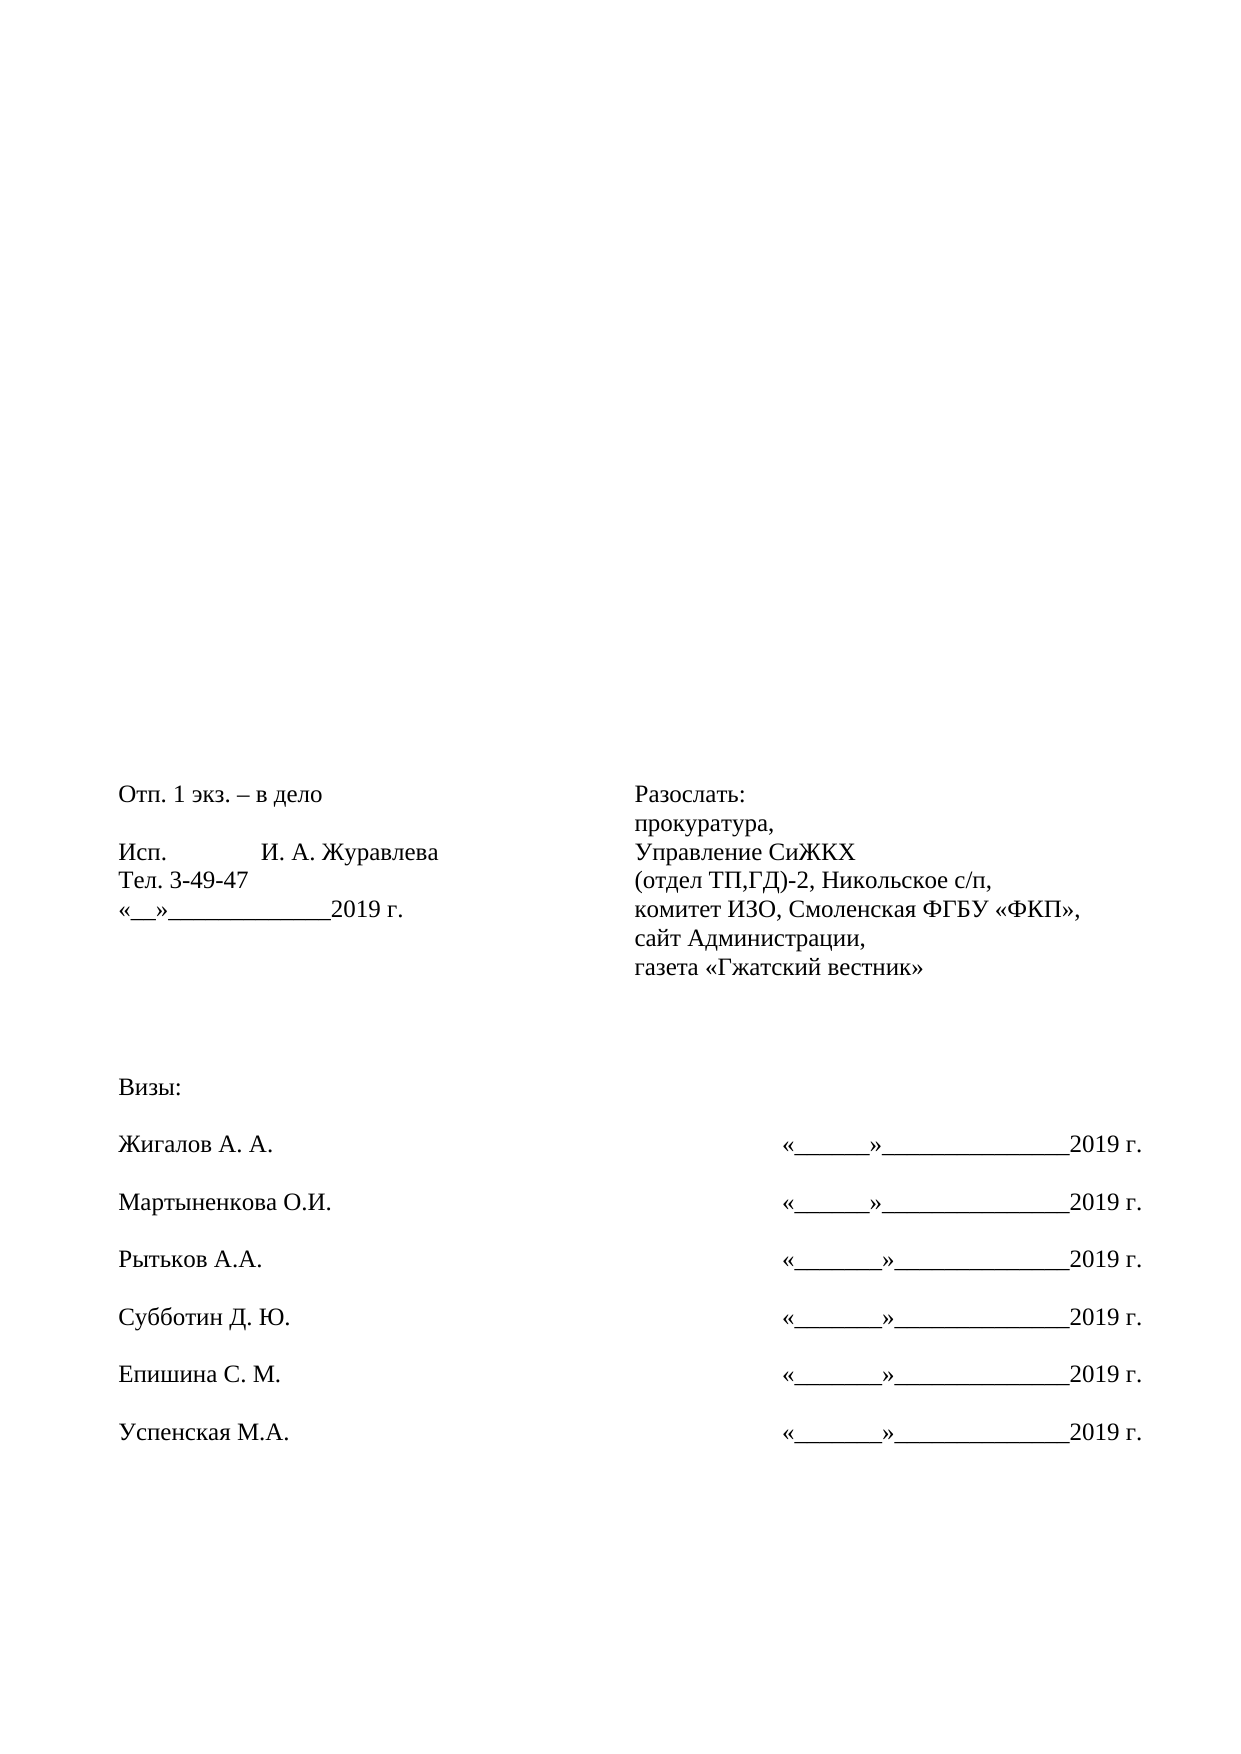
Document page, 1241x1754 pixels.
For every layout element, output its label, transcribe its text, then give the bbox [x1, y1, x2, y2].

text Успенская М.А. «_______»______________2019 г. [118, 1417, 1193, 1445]
text Рытьков А.А. «_______»______________2019 г. [118, 1244, 1193, 1273]
text Мартыненкова О.И. «______»_______________2019 г. [118, 1187, 1193, 1215]
text Визы: [118, 1072, 1193, 1100]
text сайт Администрации, [561, 923, 1193, 952]
text Отп. 1 экз. – в дело Разослать: [118, 779, 1193, 808]
text Епишина С. М. «_______»______________2019 г. [118, 1359, 1193, 1388]
text Исп. И. А. Журавлева Управление СиЖКХ [118, 837, 1193, 866]
text Субботин Д. Ю. «_______»______________2019 г. [118, 1302, 1193, 1330]
text газета «Гжатский вестник» [561, 952, 1193, 981]
text Тел. 3-49-47 (отдел ТП,ГД)-2, Никольское с/п, [118, 866, 1193, 894]
text прокуратура, [118, 808, 1193, 837]
text Жигалов А. А. «______»_______________2019 г. [118, 1129, 1193, 1158]
text «__»_____________2019 г. комитет ИЗО, Смоленская ФГБУ «ФКП», [118, 894, 1193, 923]
